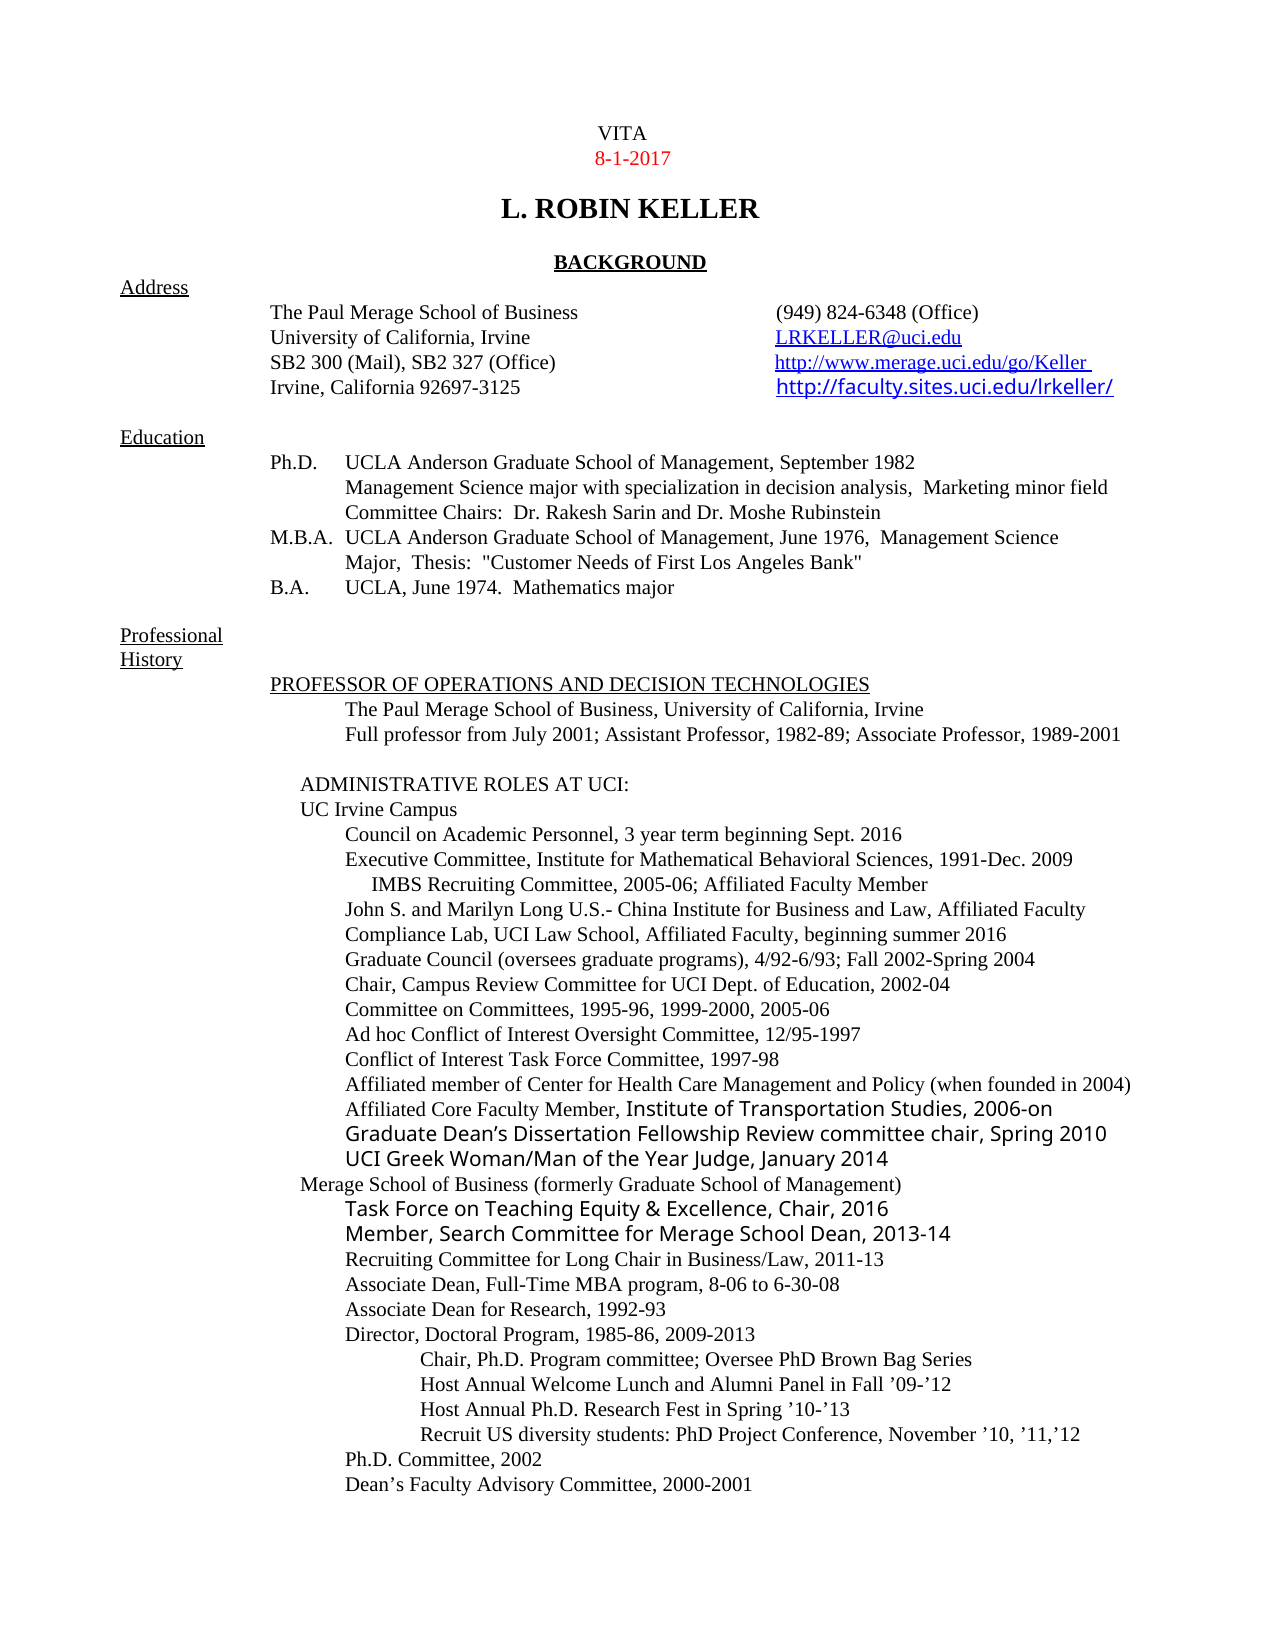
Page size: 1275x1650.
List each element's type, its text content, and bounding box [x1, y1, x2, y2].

text BACKGROUND [120, 249, 1140, 274]
text Merage School of Business (formerly Graduate School of Management) [120, 1171, 1140, 1196]
text Professional [120, 599, 1140, 647]
text Major, Thesis: "Customer Needs of First Los Angeles Bank" [120, 549, 1140, 574]
text Associate Dean for Research, 1992-93 [120, 1296, 1140, 1321]
text Host Annual Ph.D. Research Fest in Spring ’10-’13 [120, 1396, 1140, 1421]
text Recruiting Committee for Long Chair in Business/Law, 2011-13 [120, 1246, 1140, 1271]
text M.B.A. UCLA Anderson Graduate School of Management, June 1976, Management Science [120, 524, 1140, 549]
text Associate Dean, Full-Time MBA program, 8-06 to 6-30-08 [120, 1271, 1140, 1296]
text The Paul Merage School of Business (949) 824-6348 (Office) University of California, Irvine LRKELLER@uci.edu SB2 300 (Mail), SB2 327 (Office) http://www.merage.uci.edu/go/Keller [120, 299, 1140, 374]
text Recruit US diversity students: PhD Project Conference, November ’10, ’11,’12 [120, 1421, 1140, 1446]
text Host Annual Welcome Lunch and Alumni Panel in Fall ’09-’12 [120, 1371, 1140, 1396]
text Address [120, 274, 1140, 299]
text Affiliated Core Faculty Member, Institute of Transportation Studies, 2006-on [120, 1096, 1140, 1121]
text John S. and Marilyn Long U.S.- China Institute for Business and Law, Affiliated Faculty [120, 896, 1140, 921]
text L. ROBIN KELLER [120, 195, 1140, 224]
text Executive Committee, Institute for Mathematical Behavioral Sciences, 1991-Dec. 2009 [120, 846, 1140, 871]
text Member, Search Committee for Merage School Dean, 2013-14 [120, 1221, 1140, 1246]
text Irvine, California 92697-3125 http://faculty.sites.uci.edu/lrkeller/ [270, 374, 1140, 399]
text B.A. UCLA, June 1974. Mathematics major [120, 574, 1140, 599]
text History [120, 647, 1140, 671]
text Director, Doctoral Program, 1985-86, 2009-2013 [120, 1321, 1140, 1346]
text Graduate Dean’s Dissertation Fellowship Review committee chair, Spring 2010 [120, 1121, 1140, 1146]
text Conflict of Interest Task Force Committee, 1997-98 [120, 1046, 1140, 1071]
text Committee Chairs: Dr. Rakesh Sarin and Dr. Moshe Rubinstein [120, 499, 1140, 524]
text Ph.D. Committee, 2002 [120, 1446, 1140, 1471]
text Affiliated member of Center for Health Care Management and Policy (when founded in 2004) [120, 1071, 1140, 1096]
text Management Science major with specialization in decision analysis, Marketing minor field [120, 474, 1140, 499]
text Council on Academic Personnel, 3 year term beginning Sept. 2016 [120, 821, 1140, 846]
text Graduate Council (oversees graduate programs), 4/92-6/93; Fall 2002-Spring 2004 [120, 946, 1140, 971]
text VITA 8-1-2017 [120, 120, 1140, 170]
text UC Irvine Campus [120, 796, 1140, 821]
text Dean’s Faculty Advisory Committee, 2000-2001 [120, 1471, 1140, 1496]
text Chair, Campus Review Committee for UCI Dept. of Education, 2002-04 [120, 971, 1140, 996]
text IMBS Recruiting Committee, 2005-06; Affiliated Faculty Member [120, 871, 1140, 896]
text PROFESSOR OF OPERATIONS AND DECISION TECHNOLOGIES [120, 671, 1140, 696]
text ADMINISTRATIVE ROLES AT UCI: [120, 771, 1140, 796]
text Compliance Lab, UCI Law School, Affiliated Faculty, beginning summer 2016 [120, 921, 1140, 946]
text The of Business, of , [120, 696, 1140, 721]
text Ad hoc Conflict of Interest Oversight Committee, 12/95-1997 [120, 1021, 1140, 1046]
text UCI Greek Woman/Man of the Year Judge, January 2014 [120, 1146, 1140, 1171]
text Chair, Ph.D. Program committee; Oversee PhD Brown Bag Series [120, 1346, 1140, 1371]
text Full professor from July 2001; Assistant Professor, 1982-89; Associate Professor, 1989-2001 [120, 721, 1140, 746]
text Ph.D. UCLA Anderson Graduate School of Management, September 1982 [120, 449, 1140, 474]
text Committee on Committees, 1995-96, 1999-2000, 2005-06 [120, 996, 1140, 1021]
text Task Force on Teaching Equity & Excellence, Chair, 2016 [120, 1196, 1140, 1221]
text Education [120, 424, 1140, 449]
